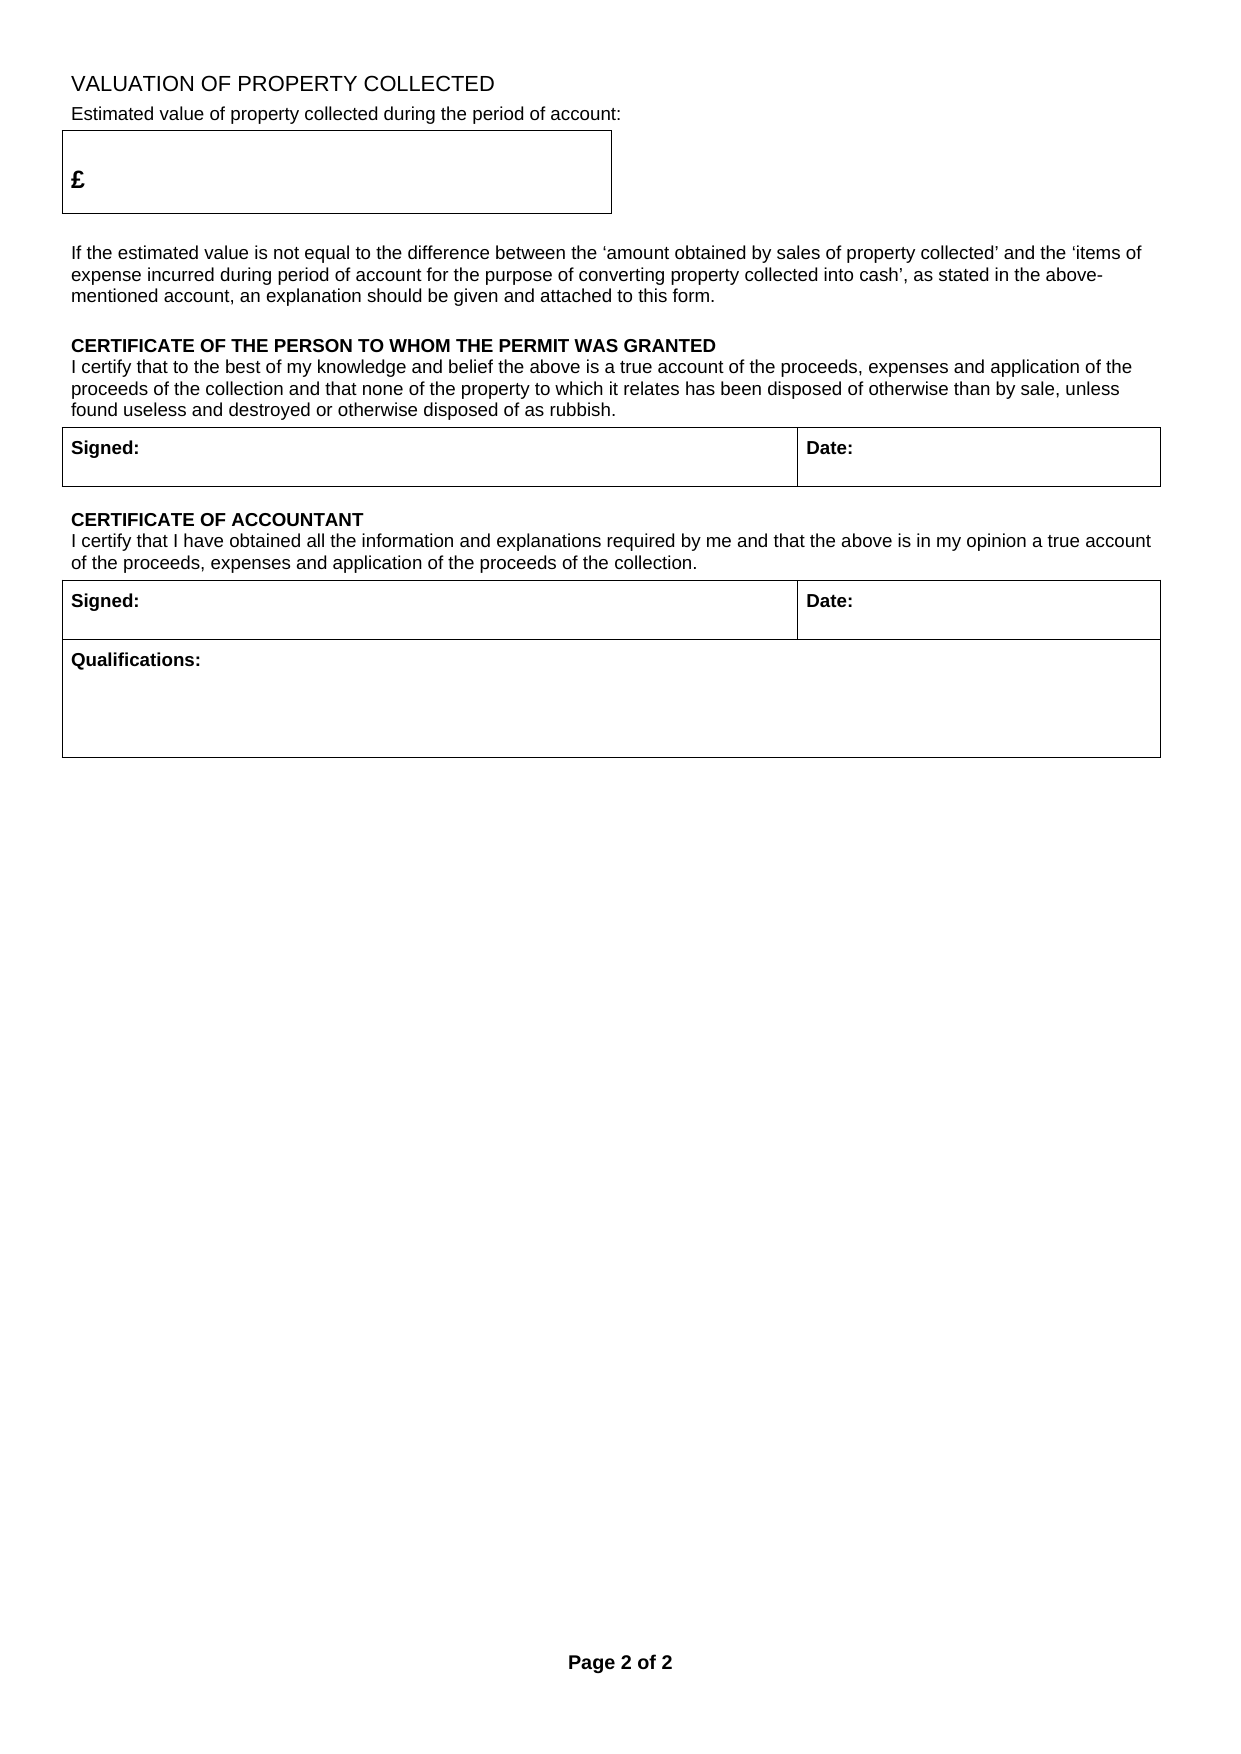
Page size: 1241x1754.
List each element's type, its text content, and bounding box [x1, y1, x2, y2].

text If the estimated value is not equal to the difference between the ‘amount obtained by sales of property collected’ and the ‘items of expense incurred during period of account for the purpose of converting property collected into cash’, as stated in the above-mentioned account, an explanation should be given and attached to this form. [71, 242, 1169, 307]
table_header Signed: [63, 428, 797, 486]
subtitle CERTIFICATE OF ACCOUNTANT [71, 509, 1169, 530]
table_header £ [63, 131, 611, 213]
text I certify that I have obtained all the information and explanations required by me and that the above is in my opinion a true account of the proceeds, expenses and application of the proceeds of the collection. [71, 530, 1169, 573]
text Estimated value of property collected during the period of account: [71, 102, 1169, 124]
subtitle CERTIFICATE OF THE PERSON TO WHOM THE PERMIT WAS GRANTED [71, 334, 1169, 356]
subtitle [71, 71, 1169, 96]
table_header Date: [798, 428, 1160, 486]
table_header Date: [798, 581, 1160, 639]
table_cell Qualifications: [63, 640, 1160, 757]
table_header Signed: [63, 581, 797, 639]
text I certify that to the best of my knowledge and belief the above is a true account of the proceeds, expenses and application of the proceeds of the collection and that none of the property to which it relates has been disposed of otherwise than by sale, unless found useless and destroyed or otherwise disposed of as rubbish. [71, 356, 1169, 421]
